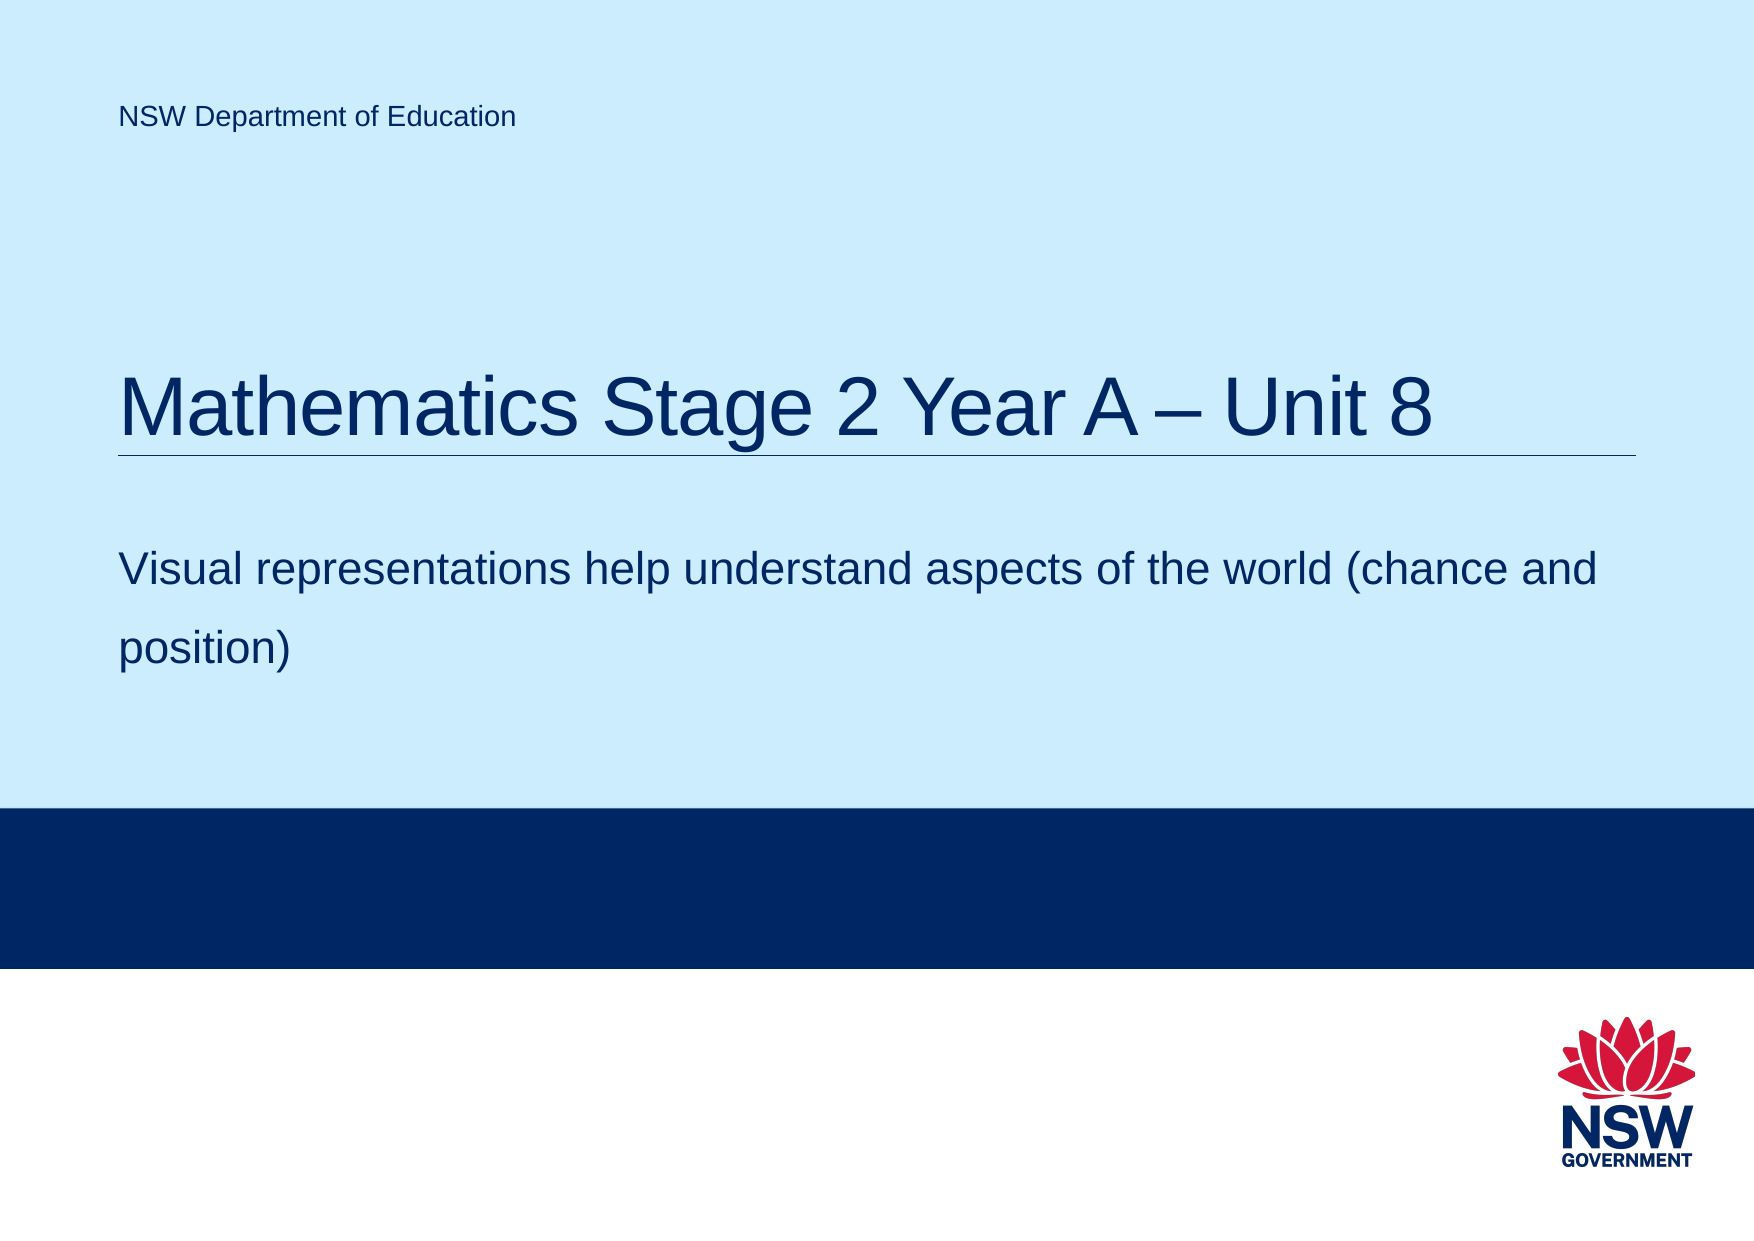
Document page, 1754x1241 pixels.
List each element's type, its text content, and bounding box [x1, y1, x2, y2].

picture [0, 0, 1754, 969]
picture [1558, 1017, 1695, 1167]
subtitle Visual representations help understand aspects of the world (chance and position) [118, 542, 1636, 673]
title Mathematics Stage 2 Year A – Unit 8 [118, 357, 1636, 455]
